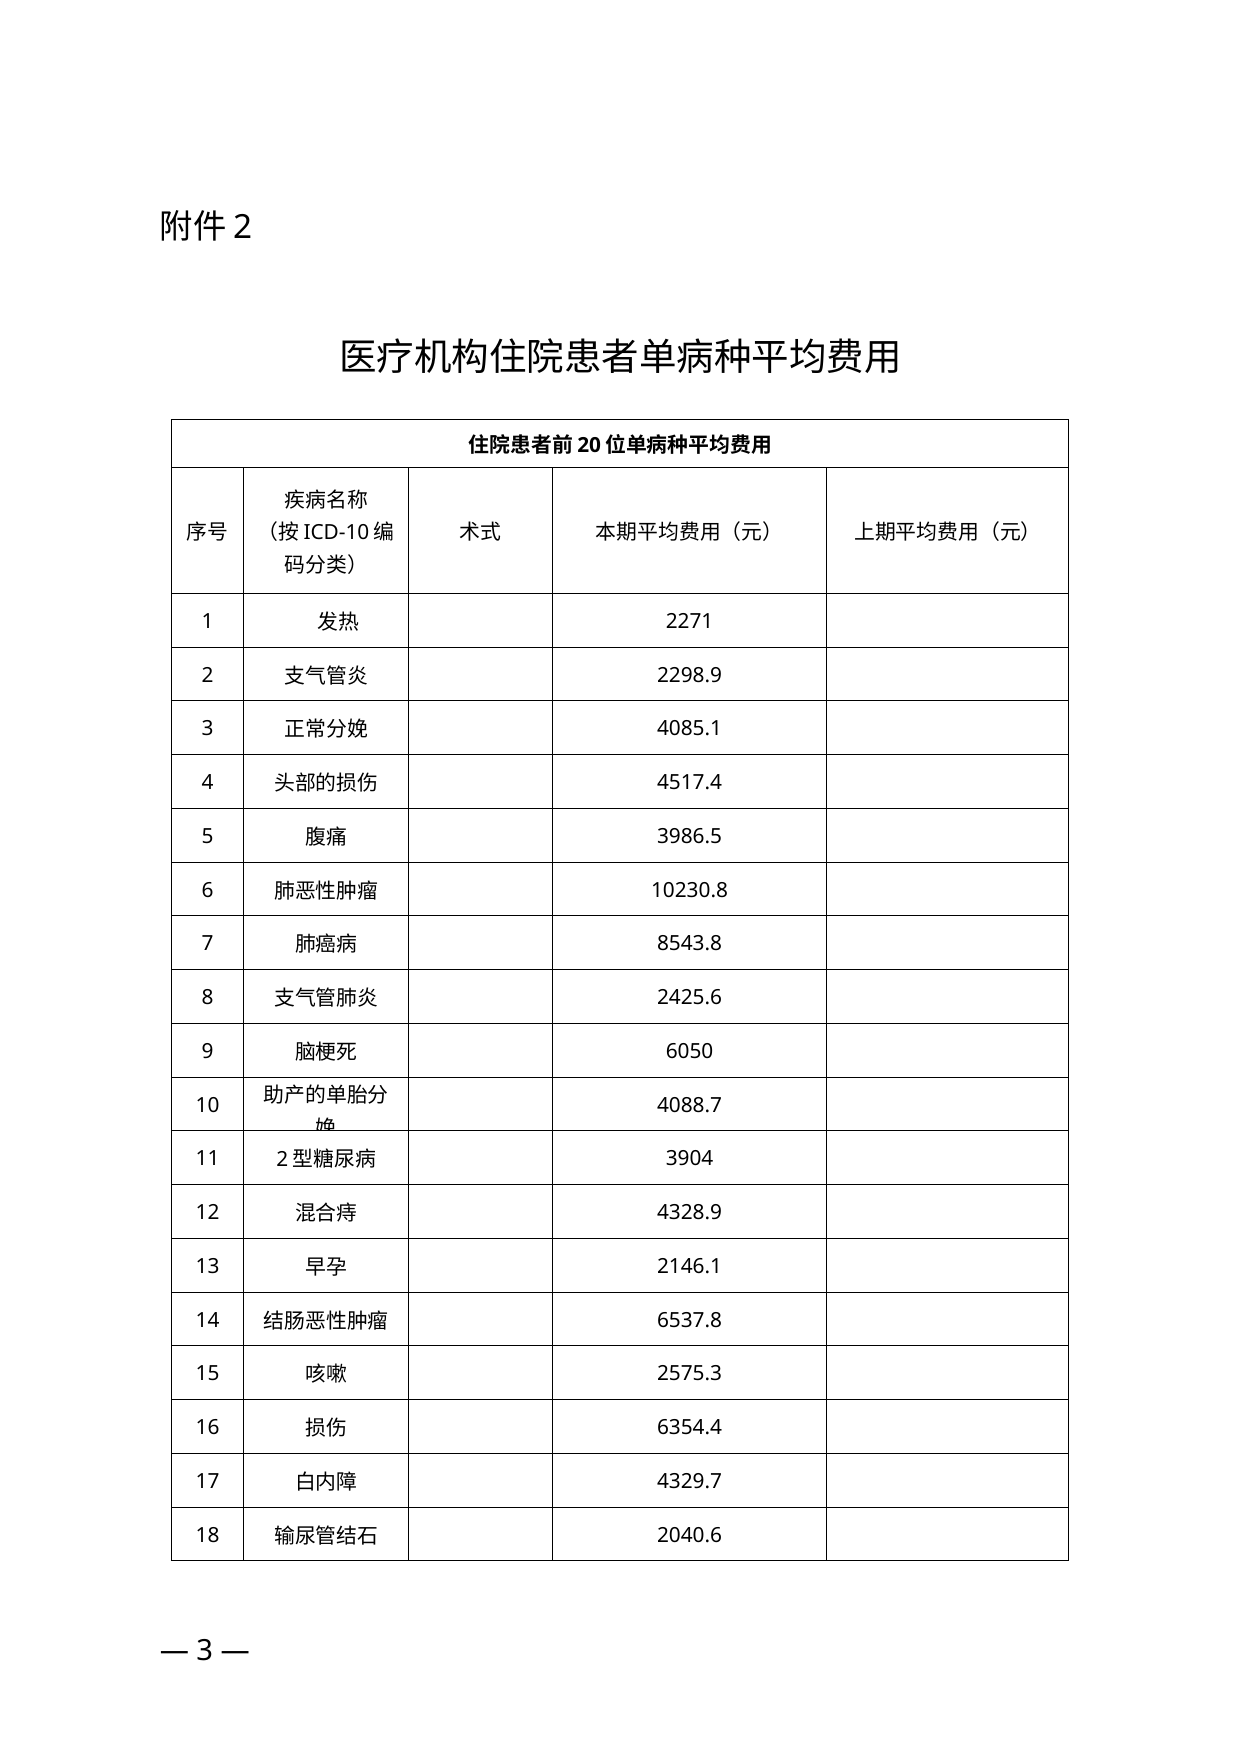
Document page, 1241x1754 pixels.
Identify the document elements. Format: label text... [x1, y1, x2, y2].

table_cell 助产的单胎分娩 [244, 1078, 408, 1130]
table_cell 肺癌病 [244, 916, 408, 969]
table_cell 损伤 [244, 1400, 408, 1453]
table_cell [827, 1239, 1068, 1292]
table_cell 6537.8 [553, 1293, 826, 1345]
table_cell [827, 1078, 1068, 1130]
table_cell 2型糖尿病 [244, 1131, 408, 1184]
table_cell 2271 [553, 594, 826, 647]
table_cell [409, 1400, 552, 1453]
table_cell 6354.4 [553, 1400, 826, 1453]
table_cell 3 [172, 701, 243, 754]
table_cell 18 [172, 1508, 243, 1560]
table_cell 头部的损伤 [244, 755, 408, 808]
table_cell [827, 809, 1068, 862]
text 附件2 [159, 192, 1081, 257]
table_cell [409, 970, 552, 1023]
table_cell 术式 [409, 468, 552, 593]
table_cell [827, 1293, 1068, 1345]
table_cell 9 [172, 1024, 243, 1077]
table_cell [409, 1239, 552, 1292]
table_cell 4085.1 [553, 701, 826, 754]
table_cell 2146.1 [553, 1239, 826, 1292]
table_cell 本期平均费用（元） [553, 468, 826, 593]
table_cell [827, 916, 1068, 969]
table_cell 正常分娩 [244, 701, 408, 754]
table_cell 14 [172, 1293, 243, 1345]
table_cell 疾病名称 （按ICD-10编码分类） [244, 468, 408, 593]
table_cell [409, 1346, 552, 1399]
table_cell 4329.7 [553, 1454, 826, 1507]
table_cell 输尿管结石 [244, 1508, 408, 1560]
table_cell [827, 594, 1068, 647]
table_cell 3904 [553, 1131, 826, 1184]
table_cell 脑梗死 [244, 1024, 408, 1077]
table_cell 支气管肺炎 [244, 970, 408, 1023]
table_cell 发热 [244, 594, 408, 647]
table_cell 序号 [172, 468, 243, 593]
table_cell 4088.7 [553, 1078, 826, 1130]
table_cell [409, 863, 552, 915]
table_cell [827, 970, 1068, 1023]
table_cell [827, 1400, 1068, 1453]
table_cell 2575.3 [553, 1346, 826, 1399]
table_cell 7 [172, 916, 243, 969]
table_cell [409, 1131, 552, 1184]
table_cell [409, 755, 552, 808]
table_cell 8543.8 [553, 916, 826, 969]
table_cell [409, 701, 552, 754]
table_cell 咳嗽 [244, 1346, 408, 1399]
table_cell 混合痔 [244, 1185, 408, 1238]
table_cell 10230.8 [553, 863, 826, 915]
table_cell 4328.9 [553, 1185, 826, 1238]
table_cell [827, 1508, 1068, 1560]
table_cell [409, 1185, 552, 1238]
table_cell [409, 809, 552, 862]
table_cell [827, 863, 1068, 915]
table_cell 2298.9 [553, 648, 826, 700]
text 医疗机构住院患者单病种平均费用 [159, 322, 1081, 387]
table_cell [827, 1131, 1068, 1184]
table_cell 腹痛 [244, 809, 408, 862]
table_cell [409, 1078, 552, 1130]
table_cell 4517.4 [553, 755, 826, 808]
table_cell 13 [172, 1239, 243, 1292]
table_cell 2425.6 [553, 970, 826, 1023]
table_cell [827, 755, 1068, 808]
table_cell 支气管炎 [244, 648, 408, 700]
table_cell 17 [172, 1454, 243, 1507]
table_cell [827, 648, 1068, 700]
table_cell 肺恶性肿瘤 [244, 863, 408, 915]
table_cell 结肠恶性肿瘤 [244, 1293, 408, 1345]
table_cell 早孕 [244, 1239, 408, 1292]
table_cell [827, 1346, 1068, 1399]
table_cell 12 [172, 1185, 243, 1238]
table_cell 3986.5 [553, 809, 826, 862]
table_cell [409, 1024, 552, 1077]
table_cell 1 [172, 594, 243, 647]
table_cell 11 [172, 1131, 243, 1184]
table_cell 6 [172, 863, 243, 915]
table_cell 16 [172, 1400, 243, 1453]
table_header 住院患者前20位单病种平均费用 [172, 420, 1068, 467]
table_cell [827, 1185, 1068, 1238]
table_cell 10 [172, 1078, 243, 1130]
table_cell 上期平均费用（元） [827, 468, 1068, 593]
table_cell [409, 594, 552, 647]
table_cell 4 [172, 755, 243, 808]
table_cell 6050 [553, 1024, 826, 1077]
table_cell [409, 1293, 552, 1345]
table_cell [409, 916, 552, 969]
table_cell [827, 1454, 1068, 1507]
table_cell [409, 1454, 552, 1507]
table_cell 2 [172, 648, 243, 700]
table_cell [827, 1024, 1068, 1077]
table_cell 5 [172, 809, 243, 862]
table_cell 8 [172, 970, 243, 1023]
table_cell 15 [172, 1346, 243, 1399]
table_cell [827, 701, 1068, 754]
table_cell [409, 1508, 552, 1560]
table_cell [409, 648, 552, 700]
table_cell 白内障 [244, 1454, 408, 1507]
table_cell 2040.6 [553, 1508, 826, 1560]
